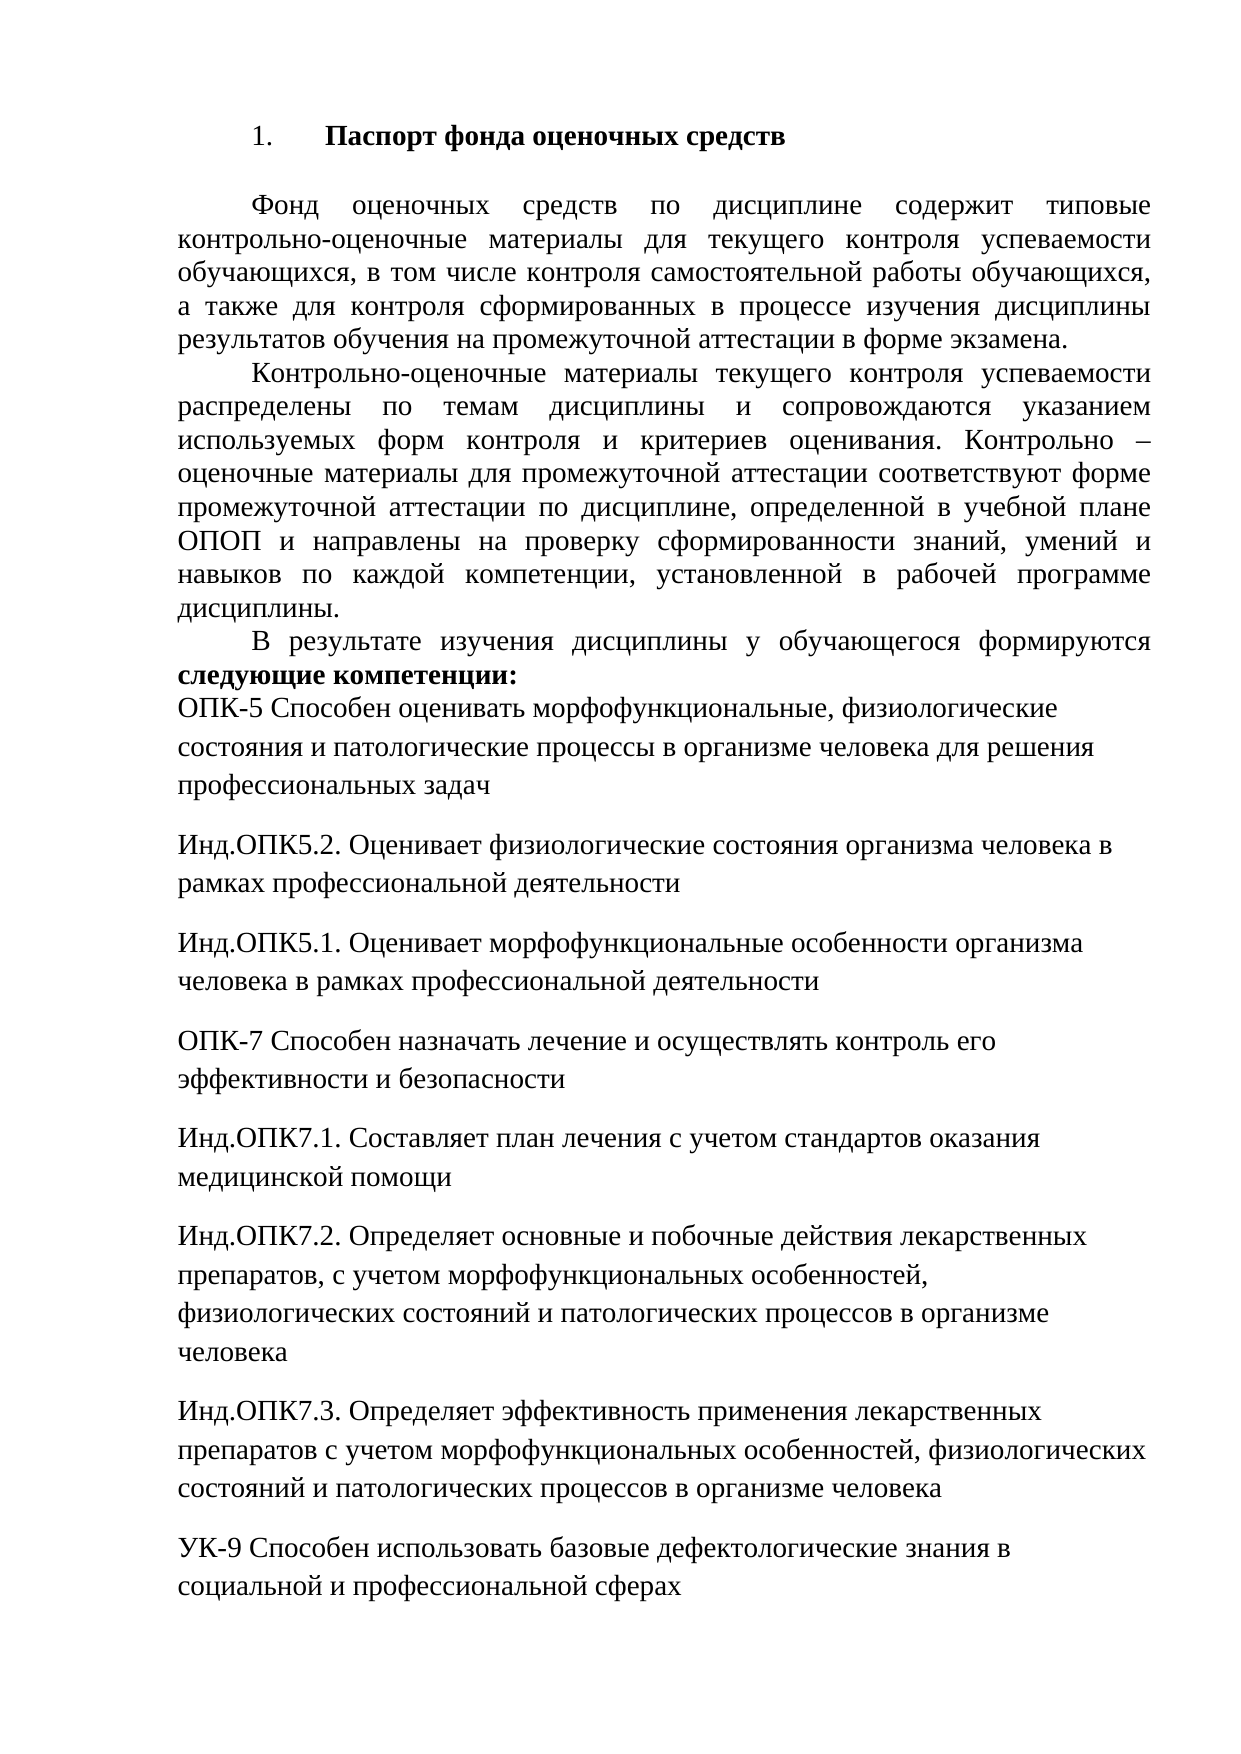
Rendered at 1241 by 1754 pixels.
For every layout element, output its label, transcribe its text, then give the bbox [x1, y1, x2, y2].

list Паспорт фонда оценочных средств [177, 118, 1152, 152]
text ОПК-5 Способен оценивать морфофункциональные, физиологические состояния и патологические процессы в организме человека для решения профессиональных задач [177, 690, 1152, 801]
text ОПК-7 Способен назначать лечение и осуществлять контроль его эффективности и безопасности [177, 1023, 1152, 1095]
text Инд.ОПК7.2. Определяет основные и побочные действия лекарственных препаратов, с учетом морфофункциональных особенностей, физиологических состояний и патологических процессов в организме человека [177, 1218, 1152, 1368]
text Инд.ОПК7.1. Составляет план лечения с учетом стандартов оказания медицинской помощи [177, 1121, 1152, 1193]
list Контрольно-оценочные материалы текущего контроля успеваемости распределены по темам дисциплины и сопровождаются указанием используемых форм контроля и критериев оценивания. Контрольно – оценочные материалы для промежуточной аттестации соответствуют форме промежуточной аттестации по дисциплине, определенной в учебной плане ОПОП и направлены на проверку сформированности знаний, умений и навыков по каждой компетенции, установленной в рабочей программе дисциплины. [177, 355, 1152, 623]
list В результате изучения дисциплины у обучающегося формируются следующие компетенции: [177, 623, 1152, 690]
list Фонд оценочных средств по дисциплине содержит типовые контрольно-оценочные материалы для текущего контроля успеваемости обучающихся, в том числе контроля самостоятельной работы обучающихся, а также для контроля сформированных в процессе изучения дисциплины результатов обучения на промежуточной аттестации в форме экзамена. [177, 187, 1152, 355]
text УК-9 Способен использовать базовые дефектологические знания в социальной и профессиональной сферах [177, 1530, 1152, 1602]
text Инд.ОПК5.2. Оценивает физиологические состояния организма человека в рамках профессиональной деятельности [177, 827, 1152, 899]
text Инд.ОПК5.1. Оценивает морфофункциональные особенности организма человека в рамках профессиональной деятельности [177, 925, 1152, 997]
text Инд.ОПК7.3. Определяет эффективность применения лекарственных препаратов с учетом морфофункциональных особенностей, физиологических состояний и патологических процессов в организме человека [177, 1393, 1152, 1504]
